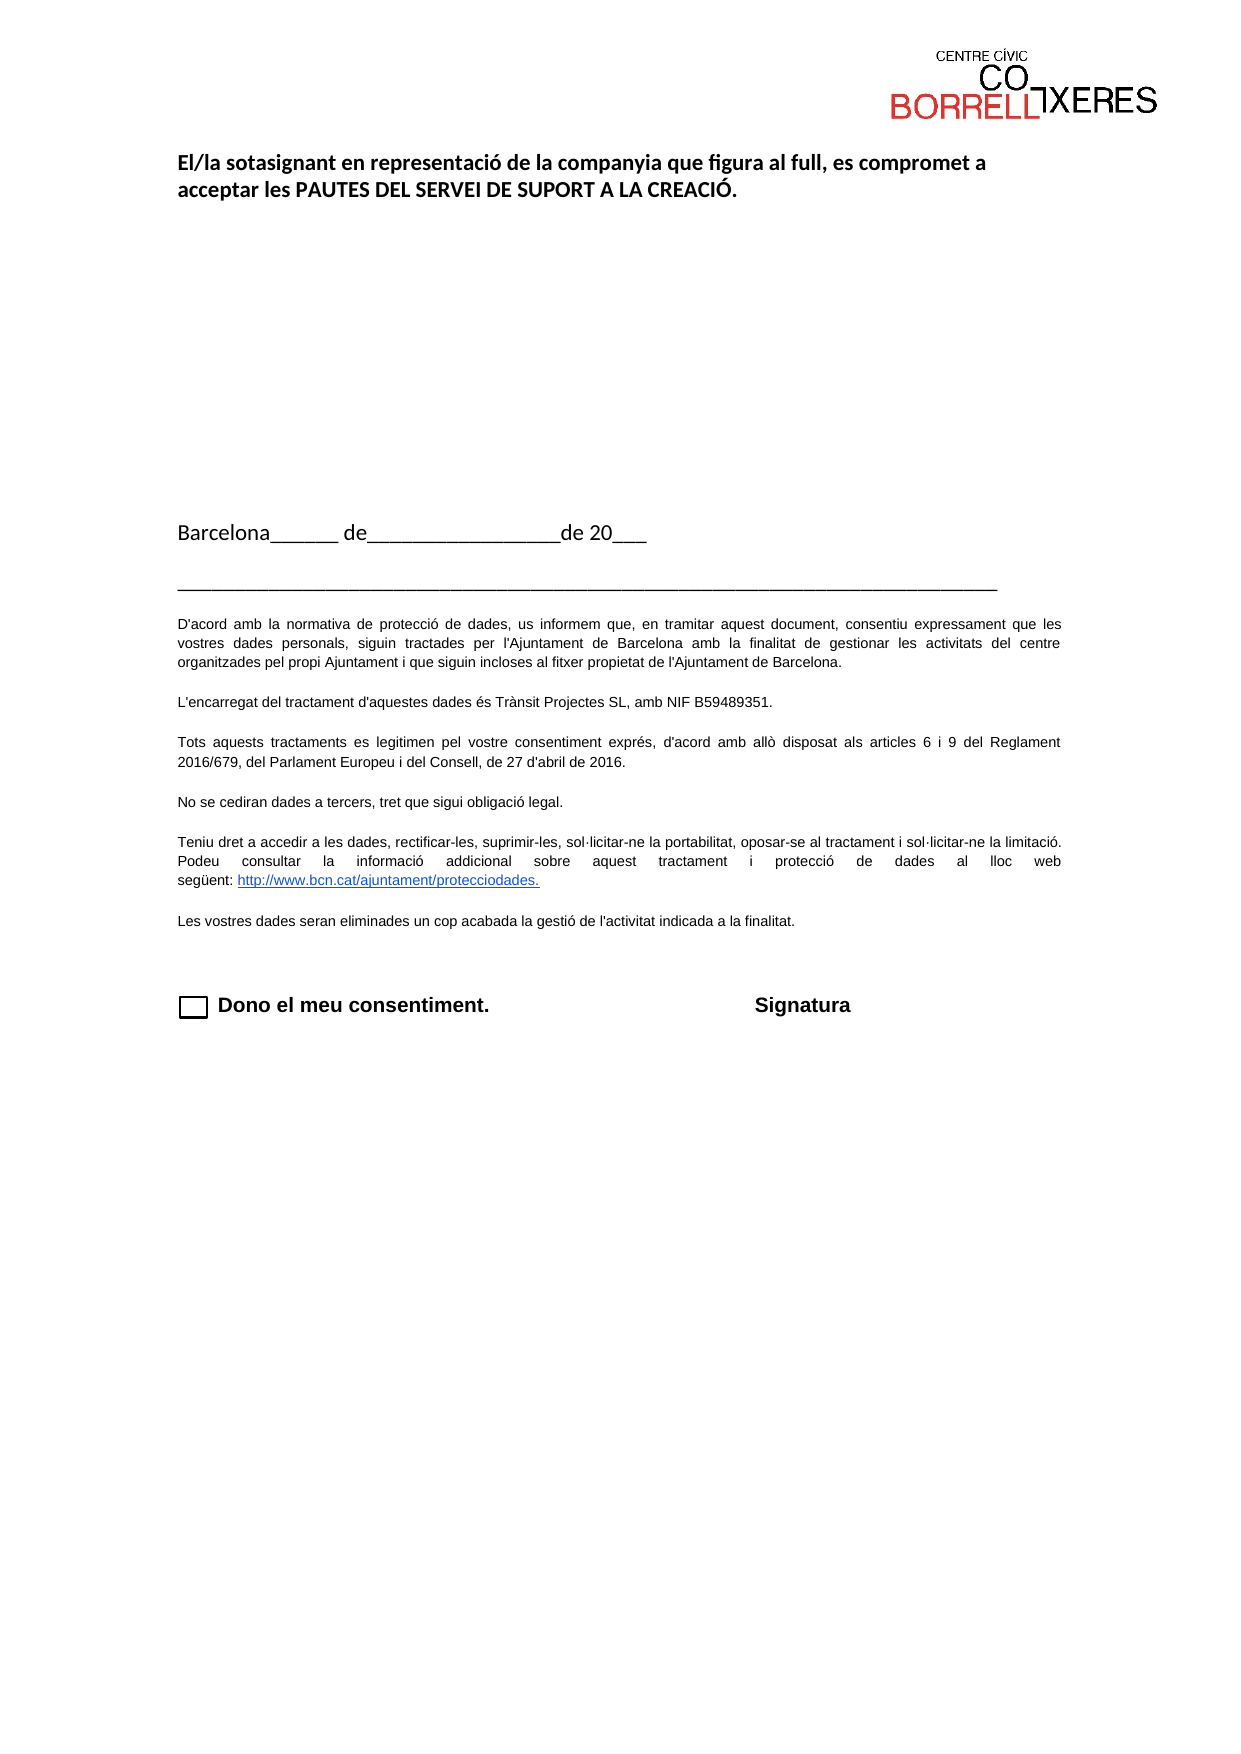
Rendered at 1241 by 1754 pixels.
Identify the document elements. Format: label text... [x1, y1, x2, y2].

text No se cediran dades a tercers, tret que sigui obligació legal. [177, 793, 1063, 810]
text Barcelona______ de_________________de 20___ [177, 518, 1063, 546]
text Tots aquests tractaments es legitimen pel vostre consentiment exprés, d'acord amb allò disposat als articles 6 i 9 del Reglament 2016/679, del Parlament Europeu i del Consell, de 27 d'abril de 2016. [177, 734, 1063, 770]
text El/la sotasignant en representació de la companyia que figura al full, es compromet a acceptar les PAUTES DEL SERVEI DE SUPORT A LA CREACIÓ. [177, 148, 1063, 204]
text Dono el meu consentiment. Signatura [177, 992, 1181, 1016]
text L'encarregat del tractament d'aquestes dades és Trànsit Projectes SL, amb NIF B59489351. [177, 694, 1063, 711]
picture [877, 34, 1168, 132]
text ________________________________________________________________________ [177, 566, 1063, 594]
text Les vostres dades seran eliminades un cop acabada la gestió de l'activitat indicada a la finalitat. [177, 912, 1063, 929]
text Teniu dret a accedir a les dades, rectificar-les, suprimir-les, sol·licitar-ne la portabilitat, oposar-se al tractament i sol·licitar-ne la limitació. Podeu consultar la informació addicional sobre aquest tractament i protecció de dades al lloc web següent: http://www.bcn.cat/ajuntament/protecciodades. [177, 833, 1063, 889]
text D'acord amb la normativa de protecció de dades, us informem que, en tramitar aquest document, consentiu expressament que les vostres dades personals, siguin tractades per l'Ajuntament de Barcelona amb la finalitat de gestionar les activitats del centre organitzades pel propi Ajuntament i que siguin incloses al fitxer propietat de l'Ajuntament de Barcelona. [177, 615, 1063, 671]
